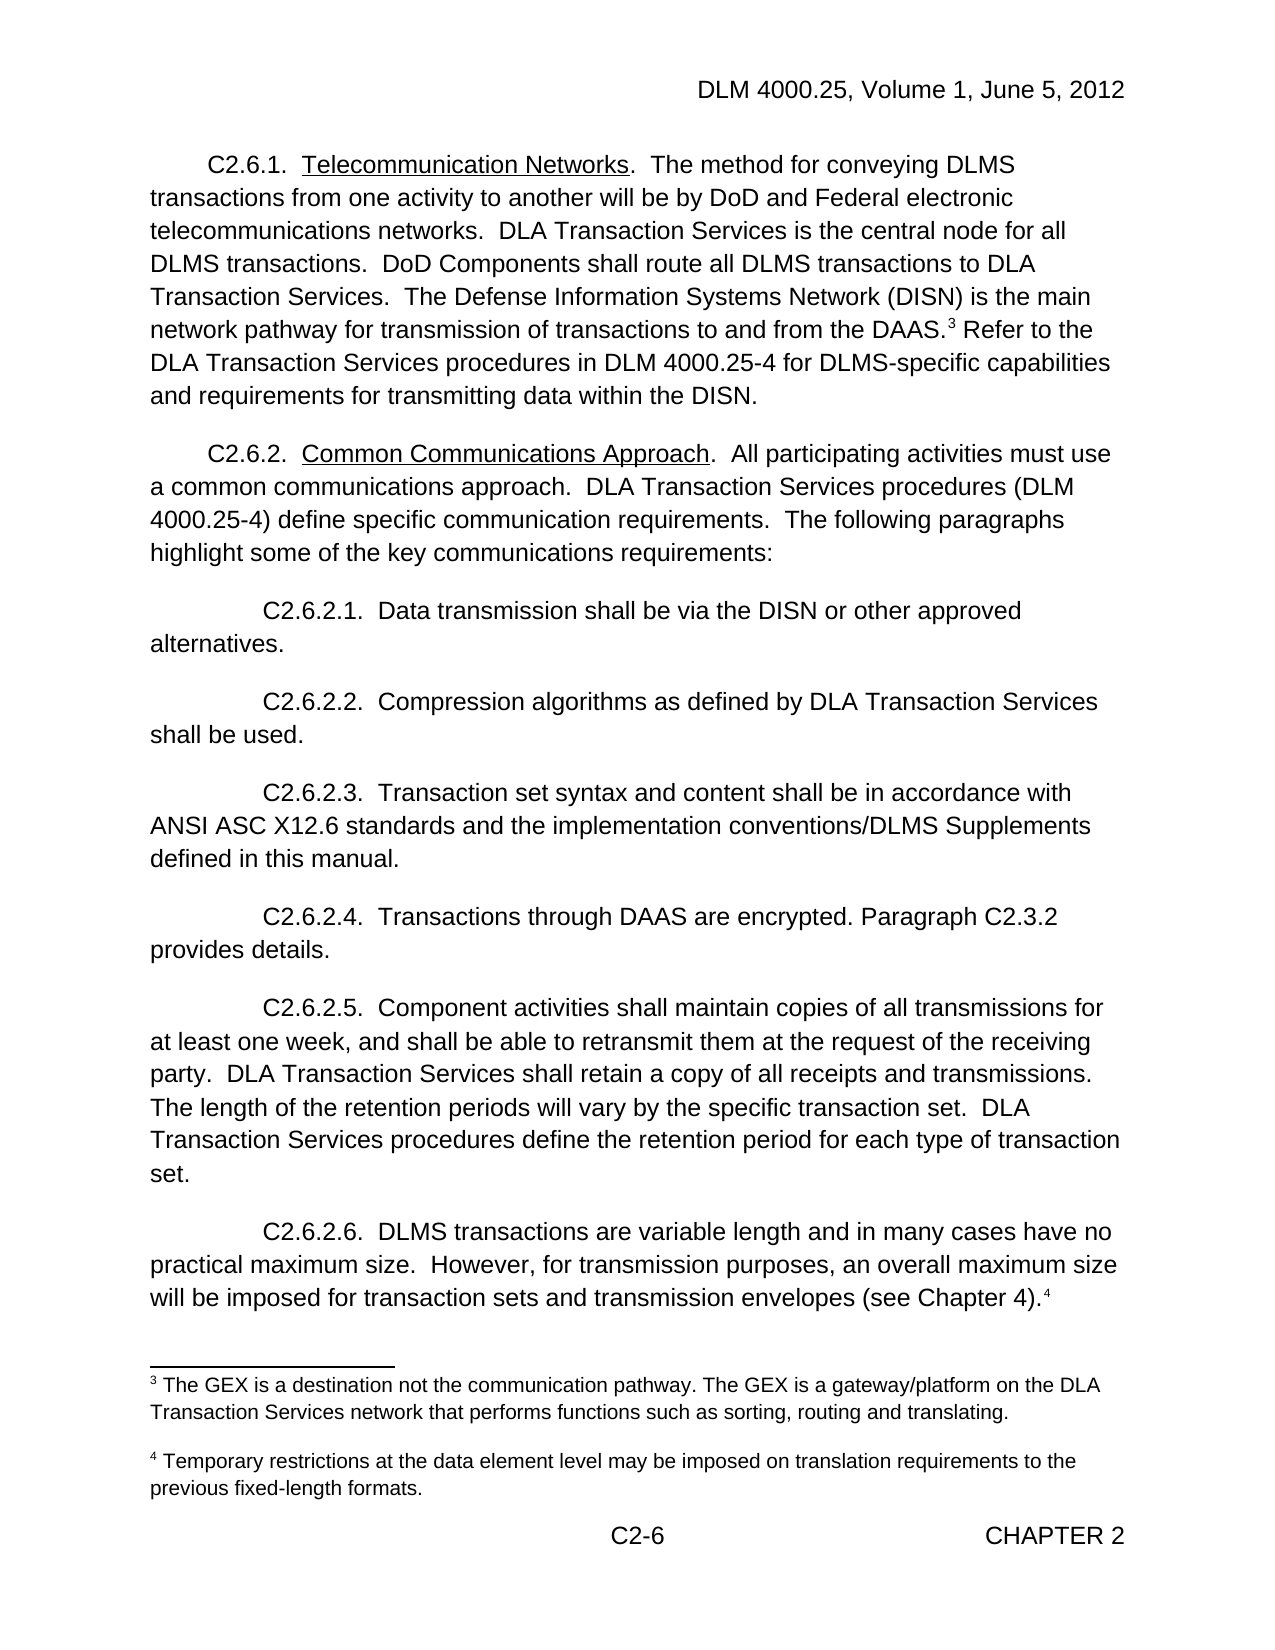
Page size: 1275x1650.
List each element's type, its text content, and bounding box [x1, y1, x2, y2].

text C2.6.2.5. Component activities shall maintain copies of all transmissions for at least one week, and shall be able to retransmit them at the request of the receiving party. DLA Transaction Services shall retain a copy of all receipts and transmissions. The length of the retention periods will vary by the specific transaction set. DLA Transaction Services procedures define the retention period for each type of transaction set. [150, 993, 1125, 1187]
text C2.6.2.2. Compression algorithms as defined by DLA Transaction Services shall be used. [150, 687, 1125, 749]
text C2.6.2.4. Transactions through DAAS are encrypted. Paragraph C2.3.2 provides details. [150, 902, 1125, 964]
text C2.6.1. Telecommunication Networks. The method for conveying DLMS transactions from one activity to another will be by DoD and Federal electronic telecommunications networks. DLA Transaction Services is the central node for all DLMS transactions. DoD Components shall route all DLMS transactions to DLA Transaction Services. The Defense Information Systems Network (DISN) is the main network pathway for transmission of transactions to and from the DAAS. Refer to the DLA Transaction Services procedures in DLM 4000.25-4 for DLMS-specific capabilities and requirements for transmitting data within the DISN. [150, 150, 1125, 410]
text C2.6.2. Common Communications Approach. All participating activities must use a common communications approach. DLA Transaction Services procedures (DLM 4000.25-4) define specific communication requirements. The following paragraphs highlight some of the key communications requirements: [150, 439, 1125, 567]
text C2.6.2.1. Data transmission shall be via the DISN or other approved alternatives. [150, 596, 1125, 658]
text C2.6.2.3. Transaction set syntax and content shall be in accordance with ANSI ASC X12.6 standards and the implementation conventions/DLMS Supplements defined in this manual. [150, 778, 1125, 873]
text C2.6.2.6. DLMS transactions are variable length and in many cases have no practical maximum size. However, for transmission purposes, an overall maximum size will be imposed for transaction sets and transmission envelopes (see Chapter 4). [150, 1217, 1125, 1311]
